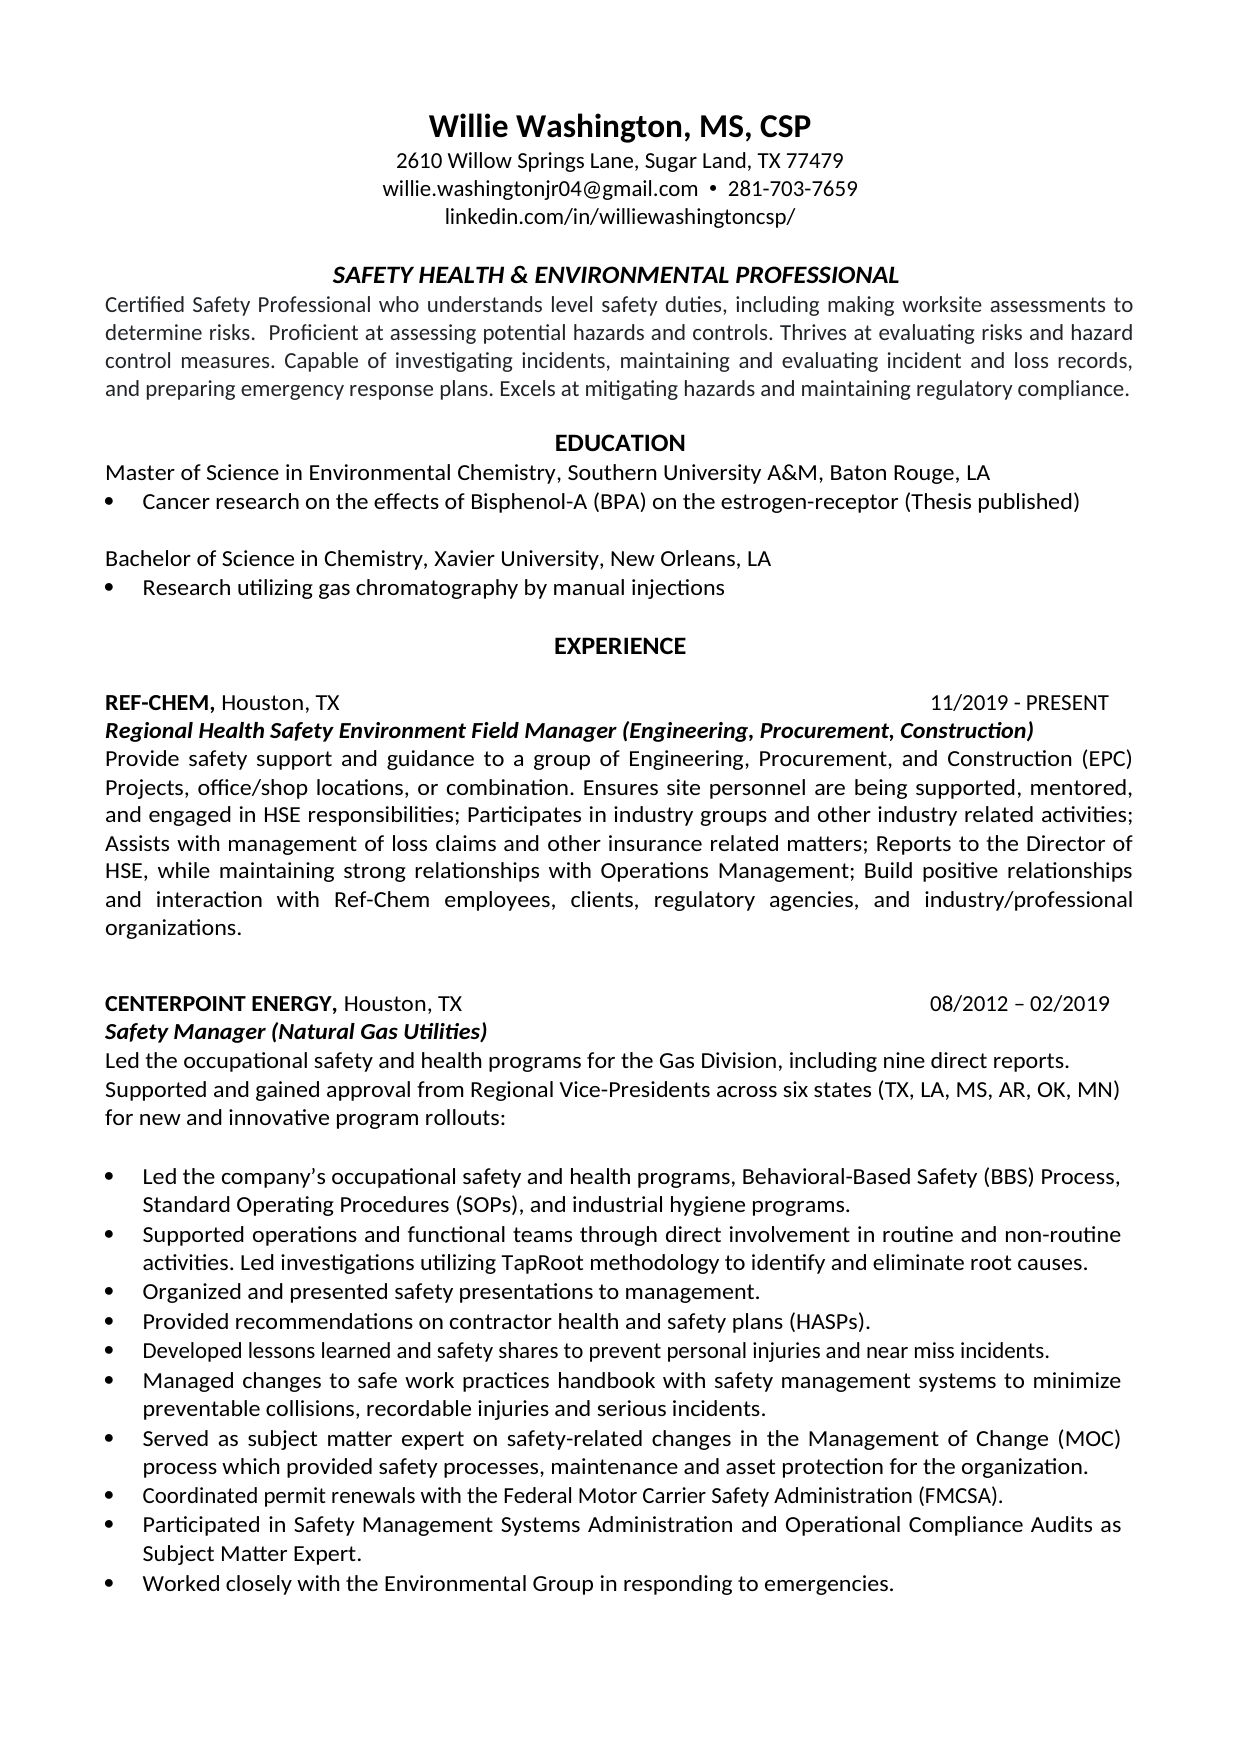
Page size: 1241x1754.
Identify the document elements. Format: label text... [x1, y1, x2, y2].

subtitle EXPERIENCE [105, 630, 1135, 661]
text REF-CHEM, 11/2019 - PRESENT [105, 688, 1135, 717]
text Master of Science in Environmental Chemistry, Southern University A&M, [105, 458, 1077, 486]
text SAFETY HEALTH & ENVIRONMENTAL PROFESSIONAL [105, 259, 1122, 289]
list Served as subject matter expert on safety-related changes in the Management of Change (MOC) process which provided safety processes, maintenance and asset protection for the organization. [105, 1424, 1123, 1480]
text Safety Manager (Natural Gas Utilities) [105, 1017, 1135, 1045]
list Organized and presented safety presentations to management. [105, 1277, 1123, 1306]
list Research utilizing gas chromatography by manual injections [105, 573, 1123, 601]
text Willie Washington, MS, CSP [105, 105, 1135, 146]
text Certified Safety Professional who understands level safety duties, including making worksite assessments to determine risks. Proficient at assessing potential hazards and controls. Thrives at evaluating risks and hazard control measures. Capable of investigating incidents, maintaining and evaluating incident and loss records, and preparing emergency response plans. Excels at mitigating hazards and maintaining regulatory compliance. [105, 290, 1135, 402]
list Developed lessons learned and safety shares to prevent personal injuries and near miss incidents. [105, 1336, 1123, 1364]
text Bachelor of Science in Chemistry, , [105, 544, 1135, 572]
text Provide safety support and guidance to a group of Engineering, Procurement, and Construction (EPC) Projects, office/shop locations, or combination. Ensures site personnel are being supported, mentored, and engaged in HSE responsibilities; Participates in industry groups and other industry related activities; Assists with management of loss claims and other insurance related matters; Reports to the Director of HSE, while maintaining strong relationships with Operations Management; Build positive relationships and interaction with Ref-Chem employees, clients, regulatory agencies, and industry/professional organizations. [105, 744, 1135, 941]
text willie.washingtonjr04@gmail.com 281-703-7659 [105, 174, 1135, 202]
text Regional Health Safety Environment Field Manager (Engineering, Procurement, Construction) [105, 717, 1135, 744]
list Worked closely with the Environmental Group in responding to emergencies. [105, 1569, 1123, 1597]
text CENTERPOINT ENERGY, 08/2012 – 02/2019 [105, 989, 1135, 1017]
list Supported operations and functional teams through direct involvement in routine and non-routine activities. Led investigations utilizing TapRoot methodology to identify and eliminate root causes. [105, 1220, 1123, 1276]
text Led the occupational safety and health programs for the Gas Division, including nine direct reports. Supported and gained approval from Regional Vice-Presidents across six states (TX, LA, MS, AR, OK, MN) for new and innovative program rollouts: [105, 1047, 1123, 1131]
list Managed changes to safe work practices handbook with safety management systems to minimize preventable collisions, recordable injuries and serious incidents. [105, 1366, 1123, 1422]
list Cancer research on the effects of Bisphenol-A (BPA) on the estrogen-receptor (Thesis published) [105, 487, 1123, 515]
list Coordinated permit renewals with the Federal Motor Carrier Safety Administration (FMCSA). [105, 1481, 1123, 1509]
subtitle EDUCATION [105, 427, 1135, 457]
list Provided recommendations on contractor health and safety plans (HASPs). [105, 1307, 1123, 1335]
list Participated in Safety Management Systems Administration and Operational Compliance Audits as Subject Matter Expert. [105, 1510, 1123, 1567]
list Led the company’s occupational safety and health programs, Behavioral-Based Safety (BBS) Process, Standard Operating Procedures (SOPs), and industrial hygiene programs. [105, 1162, 1123, 1218]
text linkedin.com/in/williewashingtoncsp/ [105, 202, 1135, 230]
